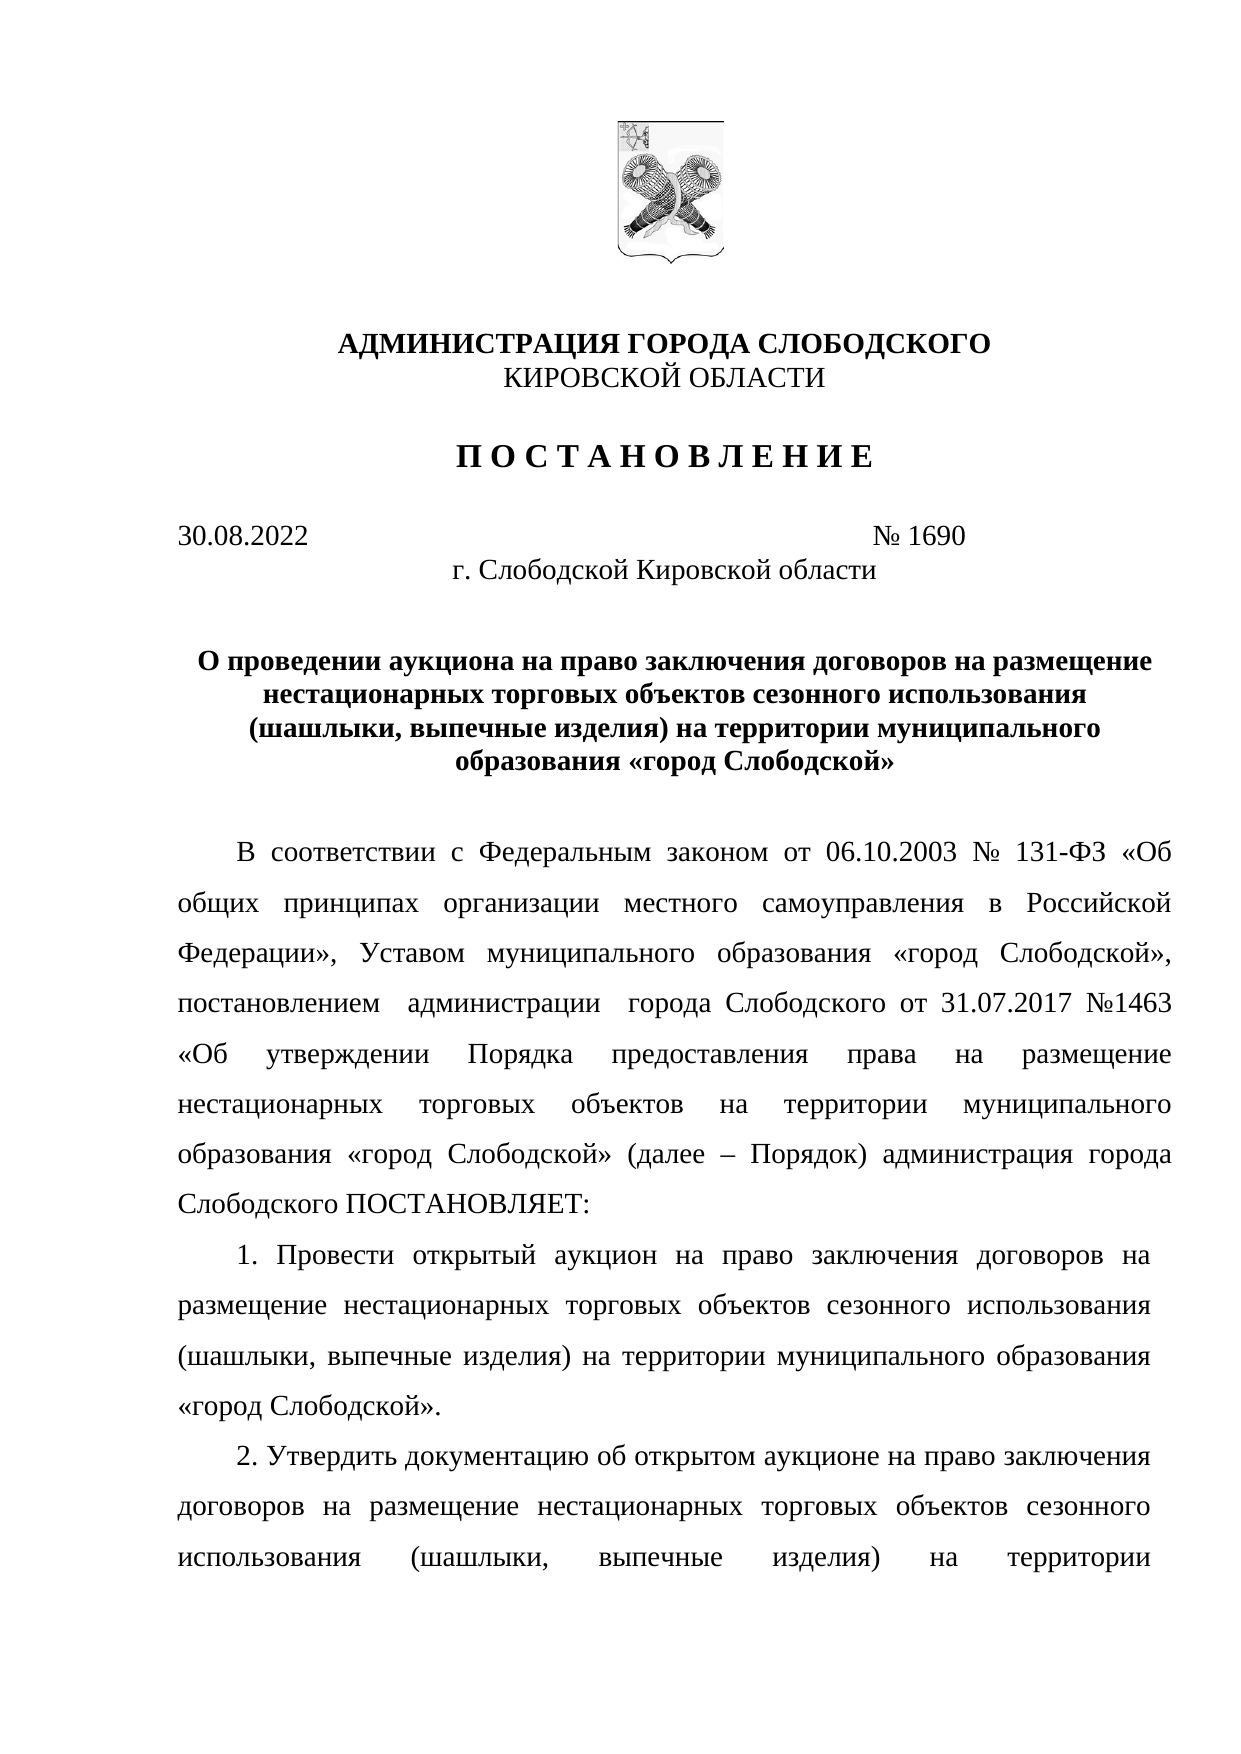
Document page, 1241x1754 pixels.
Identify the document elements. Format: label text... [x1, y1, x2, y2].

text О проведении аукциона на право заключения договоров на размещение нестационарных торговых объектов сезонного использования [177, 643, 1172, 710]
text 1. Провести открытый аукцион на право заключения договоров на размещение нестационарных торговых объектов сезонного использования (шашлыки, выпечные изделия) на территории муниципального образования «город Слободской». [177, 1237, 1152, 1421]
text В соответствии с Федеральным законом от 06.10.2003 № 131-ФЗ «Об общих принципах организации местного самоуправления в Российской Федерации», Уставом муниципального образования «город Слободской», постановлением администрации города Слободского от 31.07.2017 №1463 «Об утверждении Порядка предоставления права на размещение нестационарных торговых объектов на территории муниципального образования «город Слободской» (далее – Порядок) администрация города Слободского ПОСТАНОВЛЯЕТ: [177, 834, 1172, 1220]
text 30.08.2022 № 1690 [177, 518, 1152, 552]
text образования «город Слободской» [177, 743, 1172, 777]
text АДМИНИСТРАЦИЯ ГОРОДА СЛОБОДСКОГО [177, 327, 1152, 360]
text ПОСТАНОВЛЕНИЕ [177, 437, 1152, 475]
text г. Слободской Кировской области [177, 552, 1152, 585]
picture [617, 121, 724, 264]
text КИРОВСКОЙ ОБЛАСТИ [177, 360, 1152, 394]
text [177, 1438, 1152, 1572]
text (шашлыки, выпечные изделия) на территории муниципального [177, 710, 1172, 743]
